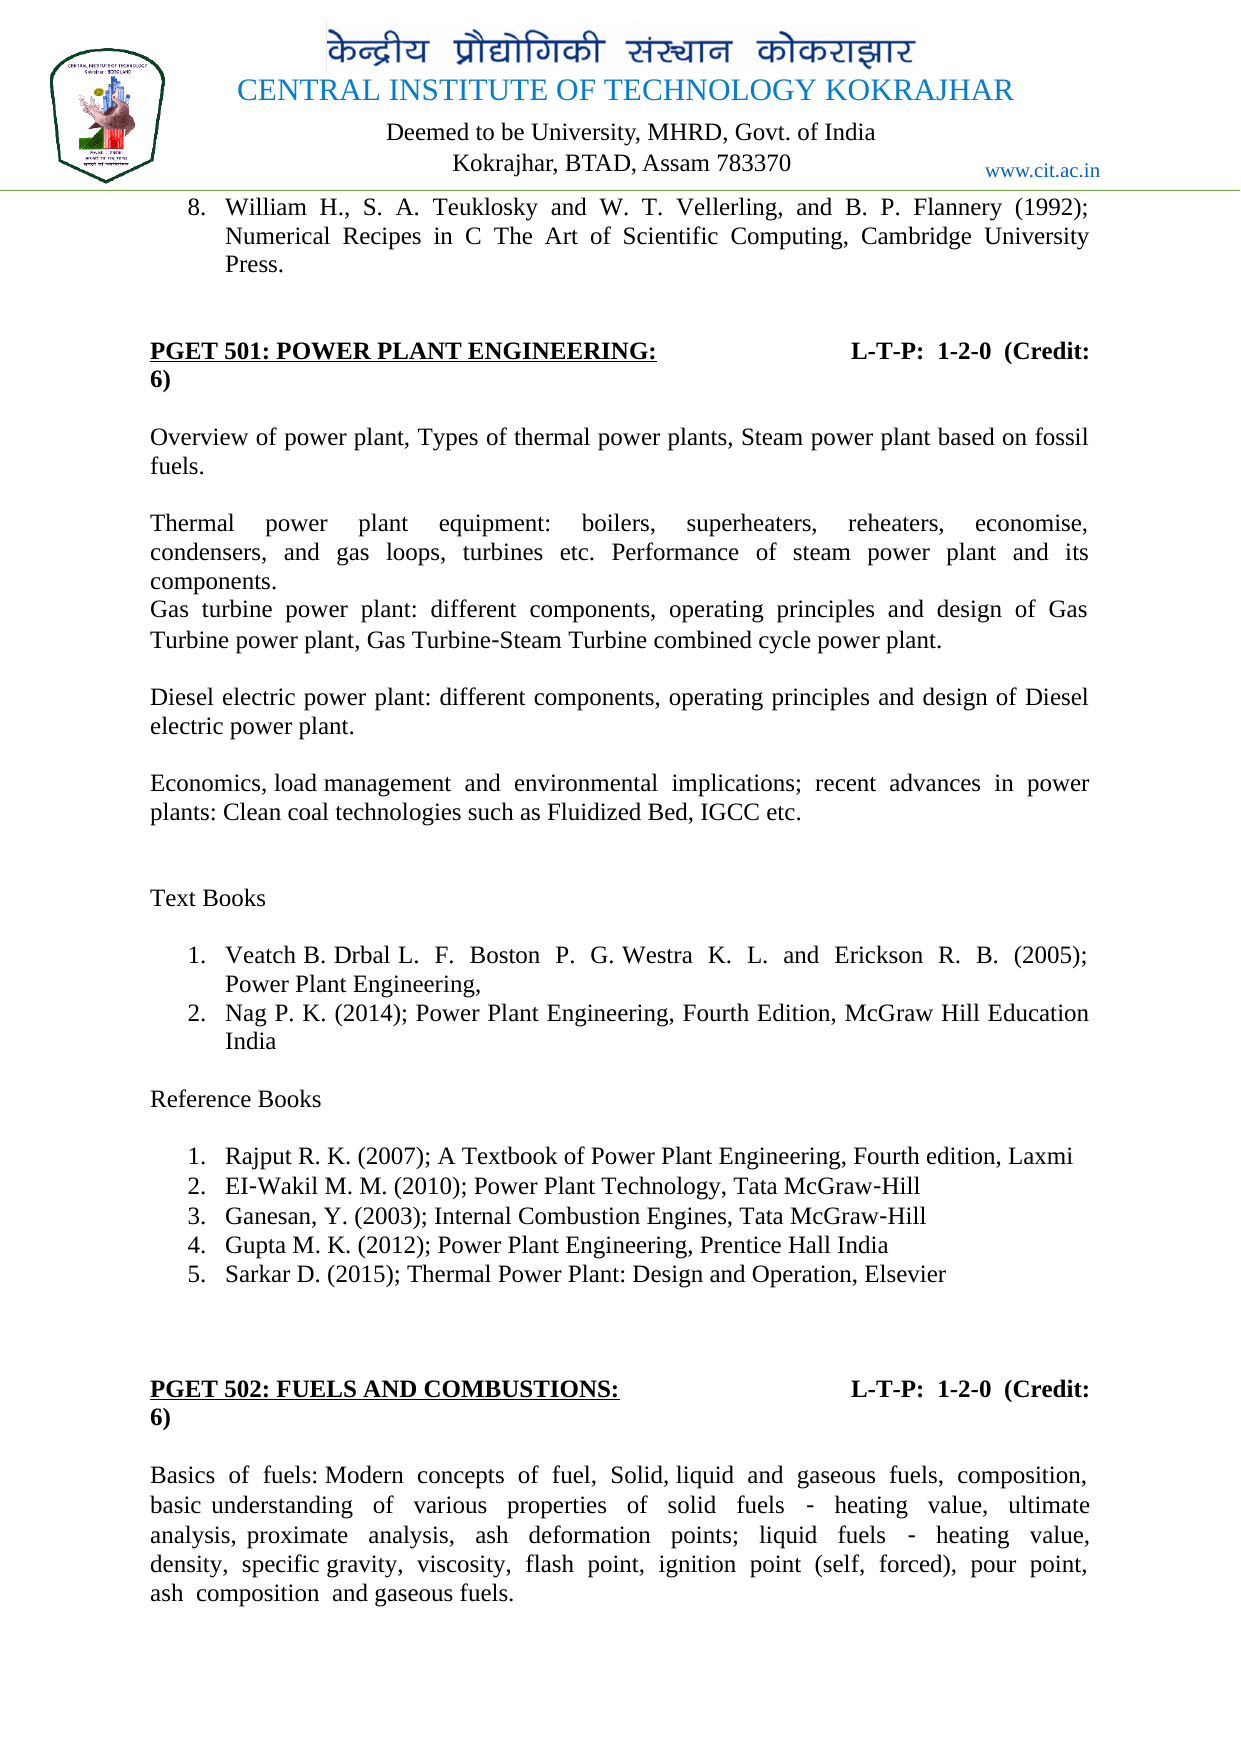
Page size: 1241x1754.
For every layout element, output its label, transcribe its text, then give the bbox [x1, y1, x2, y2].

text Overview of power plant, Types of thermal power plants, Steam power plant based on fossil fuels. [150, 422, 1090, 479]
text Gas turbine power plant: different components, operating principles and design of Gas Turbine power plant, Gas Turbine‐Steam Turbine combined cycle power plant. [150, 594, 1090, 653]
text Thermal power plant equipment: boilers, superheaters, reheaters, economise, condensers, and gas loops, turbines etc. Performance of steam power plant and its components. [150, 508, 1090, 594]
list Rajput R. K. (2007); A Textbook of Power Plant Engineering, Fourth edition, Laxmi [187, 1141, 1090, 1169]
picture [26, 25, 193, 189]
text Text Books [150, 883, 1090, 912]
list Veatch B. Drbal L. F. Boston P. G. Westra K. L. and Erickson R. B. (2005); Power Plant Engineering, [187, 940, 1090, 998]
text Basics of fuels: Modern concepts of fuel, Solid, liquid and gaseous fuels, composition, basic understanding of various properties of solid fuels ‐ heating value, ultimate analysis, proximate analysis, ash deformation points; liquid fuels ‐ heating value, density, specific gravity, viscosity, flash point, ignition point (self, forced), pour point, ash composition and gaseous fuels. [150, 1460, 1090, 1607]
list William H., S. A. Teuklosky and W. T. Vellerling, and B. P. Flannery (1992); Numerical Recipes in C­ The Art of Scientific Computing, Cambridge University Press. [187, 192, 1090, 278]
text PGET 502: FUELS AND COMBUSTIONS: L-T-P: 1-2-0 (Credit: 6) [150, 1374, 1090, 1431]
text Economics, load management and environmental implications; recent advances in power plants: Clean coal technologies such as Fluidized Bed, IGCC etc. [150, 768, 1090, 826]
list Nag P. K. (2014); Power Plant Engineering, Fourth Edition, McGraw Hill Education India [187, 998, 1090, 1055]
text Reference Books [150, 1084, 1090, 1113]
picture [326, 20, 918, 74]
text PGET 501: POWER PLANT ENGINEERING: L-T-P: 1-2-0 (Credit: 6) [150, 336, 1090, 393]
text Diesel electric power plant: different components, operating principles and design of Diesel electric power plant. [150, 682, 1090, 740]
list Sarkar D. (2015); Thermal Power Plant: Design and Operation, Elsevier [187, 1259, 1090, 1287]
list Gupta M. K. (2012); Power Plant Engineering, Prentice Hall India [187, 1230, 1090, 1259]
list Ganesan, Y. (2003); Internal Combustion Engines, Tata McGraw‐Hill [187, 1200, 1090, 1230]
list EI‐Wakil M. M. (2010); Power Plant Technology, Tata McGraw‐Hill [187, 1169, 1090, 1200]
